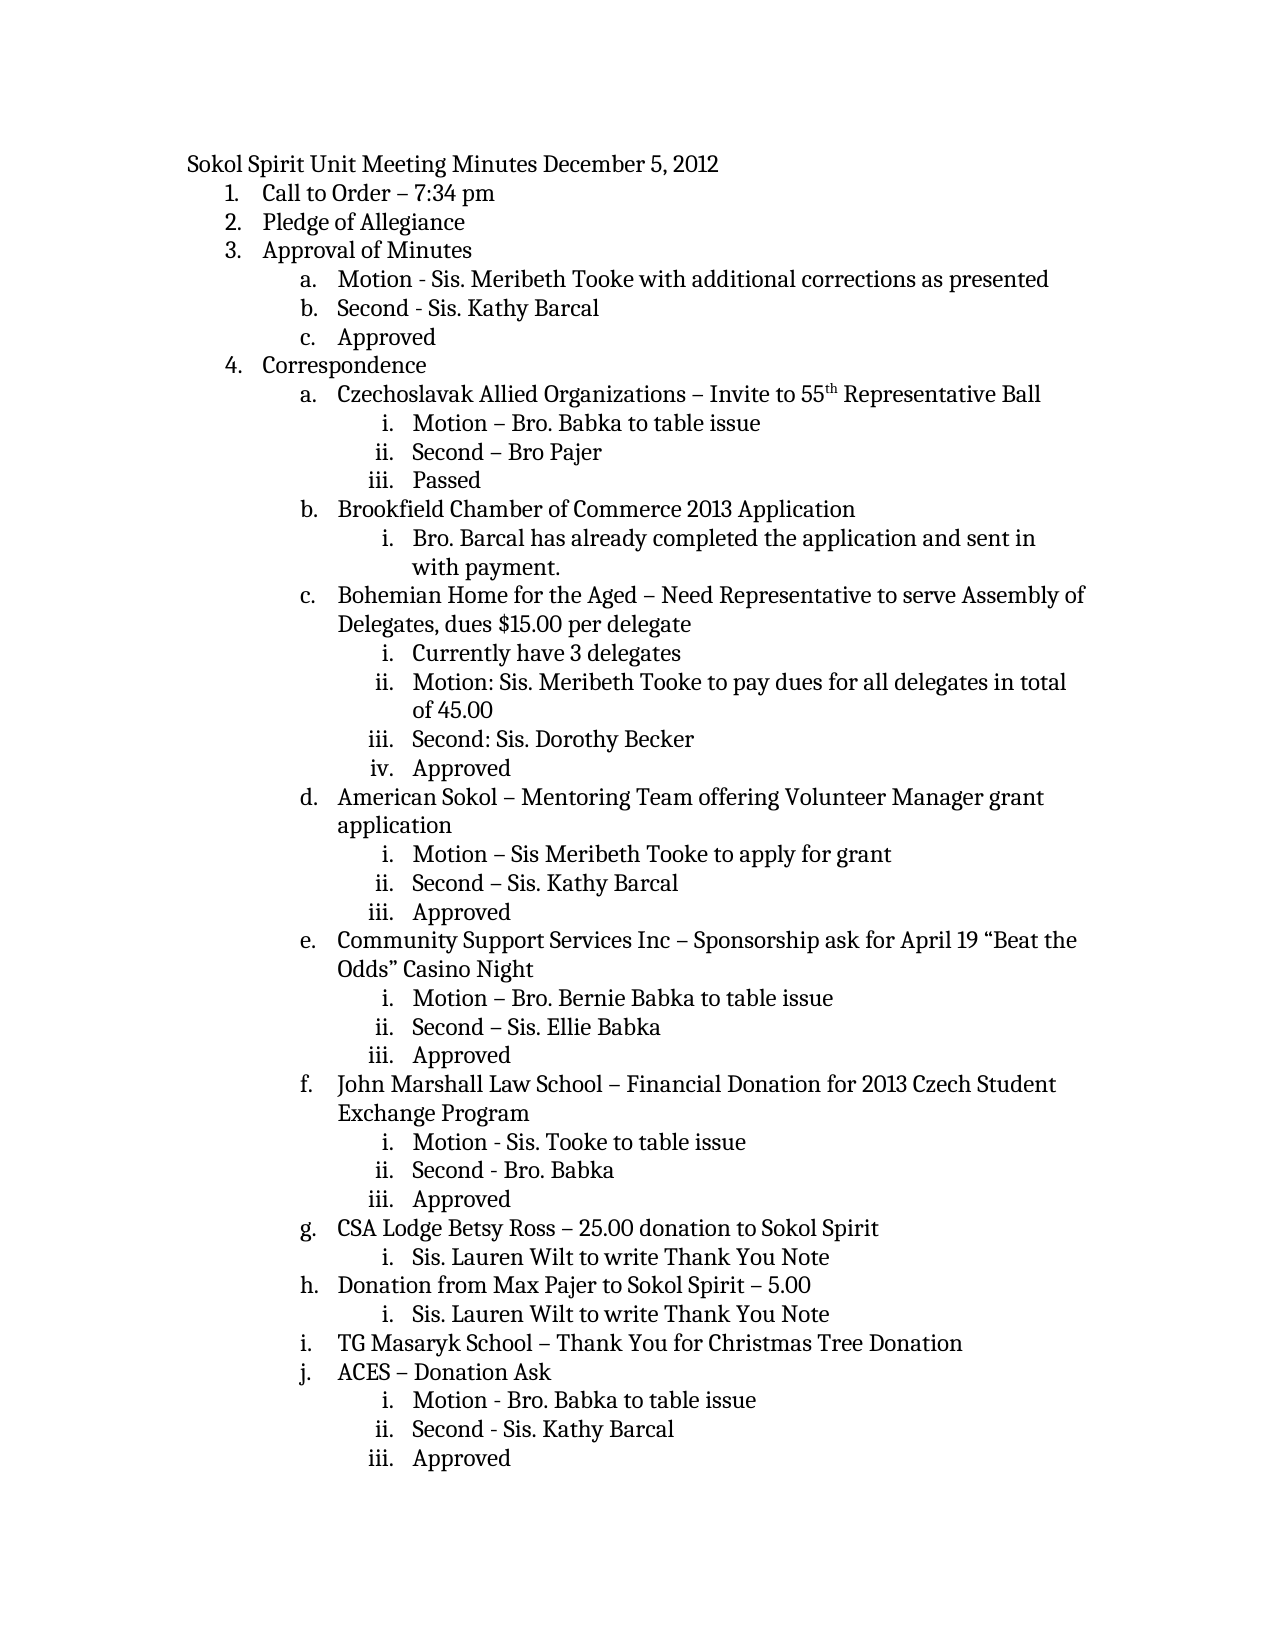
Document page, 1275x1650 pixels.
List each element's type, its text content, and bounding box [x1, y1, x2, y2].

list Pledge of Allegiance [225, 207, 1087, 236]
list ACES – Donation Ask [300, 1357, 1087, 1386]
list Second - Bro. Babka [394, 1156, 1087, 1185]
list Approved [394, 1185, 1087, 1214]
list CSA Lodge Betsy Ross – 25.00 donation to Sokol Spirit [300, 1214, 1087, 1242]
list Motion - Bro. Babka to table issue [394, 1386, 1087, 1415]
list American Sokol – Mentoring Team offering Volunteer Manager grant application [300, 782, 1087, 840]
list Approved [394, 754, 1087, 782]
list Motion - Sis. Tooke to table issue [394, 1127, 1087, 1156]
list Approval of Minutes [225, 236, 1087, 265]
list Call to Order – 7:34 pm [225, 179, 1087, 207]
list Brookfield Chamber of Commerce 2013 Application [300, 495, 1087, 524]
list Approved [300, 322, 1087, 351]
list Second: Sis. Dorothy Becker [394, 725, 1087, 754]
list Second - Sis. Kathy Barcal [300, 294, 1087, 322]
list Second - Sis. Kathy Barcal [394, 1415, 1087, 1444]
list Currently have 3 delegates [394, 639, 1087, 667]
list Sis. Lauren Wilt to write Thank You Note [394, 1300, 1087, 1329]
list Sis. Lauren Wilt to write Thank You Note [394, 1242, 1087, 1271]
list Second – Sis. Kathy Barcal [394, 869, 1087, 897]
list Motion – Bro. Bernie Babka to table issue [394, 984, 1087, 1012]
text Sokol Spirit Unit Meeting Minutes December 5, 2012 [187, 150, 1087, 179]
list TG Masaryk School – Thank You for Christmas Tree Donation [300, 1329, 1087, 1357]
list Community Support Services Inc – Sponsorship ask for April 19 “Beat the Odds” Casino Night [300, 926, 1087, 984]
list Second – Bro Pajer [394, 437, 1087, 466]
list Motion – Bro. Babka to table issue [394, 409, 1087, 437]
list Motion: Sis. Meribeth Tooke to pay dues for all delegates in total of 45.00 [394, 667, 1087, 725]
list Bohemian Home for the Aged – Need Representative to serve Assembly of Delegates, dues $15.00 per delegate [300, 581, 1087, 639]
list Second – Sis. Ellie Babka [394, 1012, 1087, 1041]
list Correspondence [225, 351, 1087, 380]
list Motion - Sis. Meribeth Tooke with additional corrections as presented [300, 265, 1087, 294]
list Motion – Sis Meribeth Tooke to apply for grant [394, 840, 1087, 869]
list Bro. Barcal has already completed the application and sent in with payment. [394, 524, 1087, 581]
list Approved [394, 1041, 1087, 1070]
list Passed [394, 466, 1087, 495]
list Donation from Max Pajer to Sokol Spirit – 5.00 [300, 1271, 1087, 1300]
list John Marshall Law School – Financial Donation for 2013 Czech Student Exchange Program [300, 1070, 1087, 1127]
list Approved [394, 897, 1087, 926]
list Czechoslavak Allied Organizations – Invite to 55th Representative Ball [300, 380, 1087, 409]
list Approved [394, 1444, 1087, 1472]
